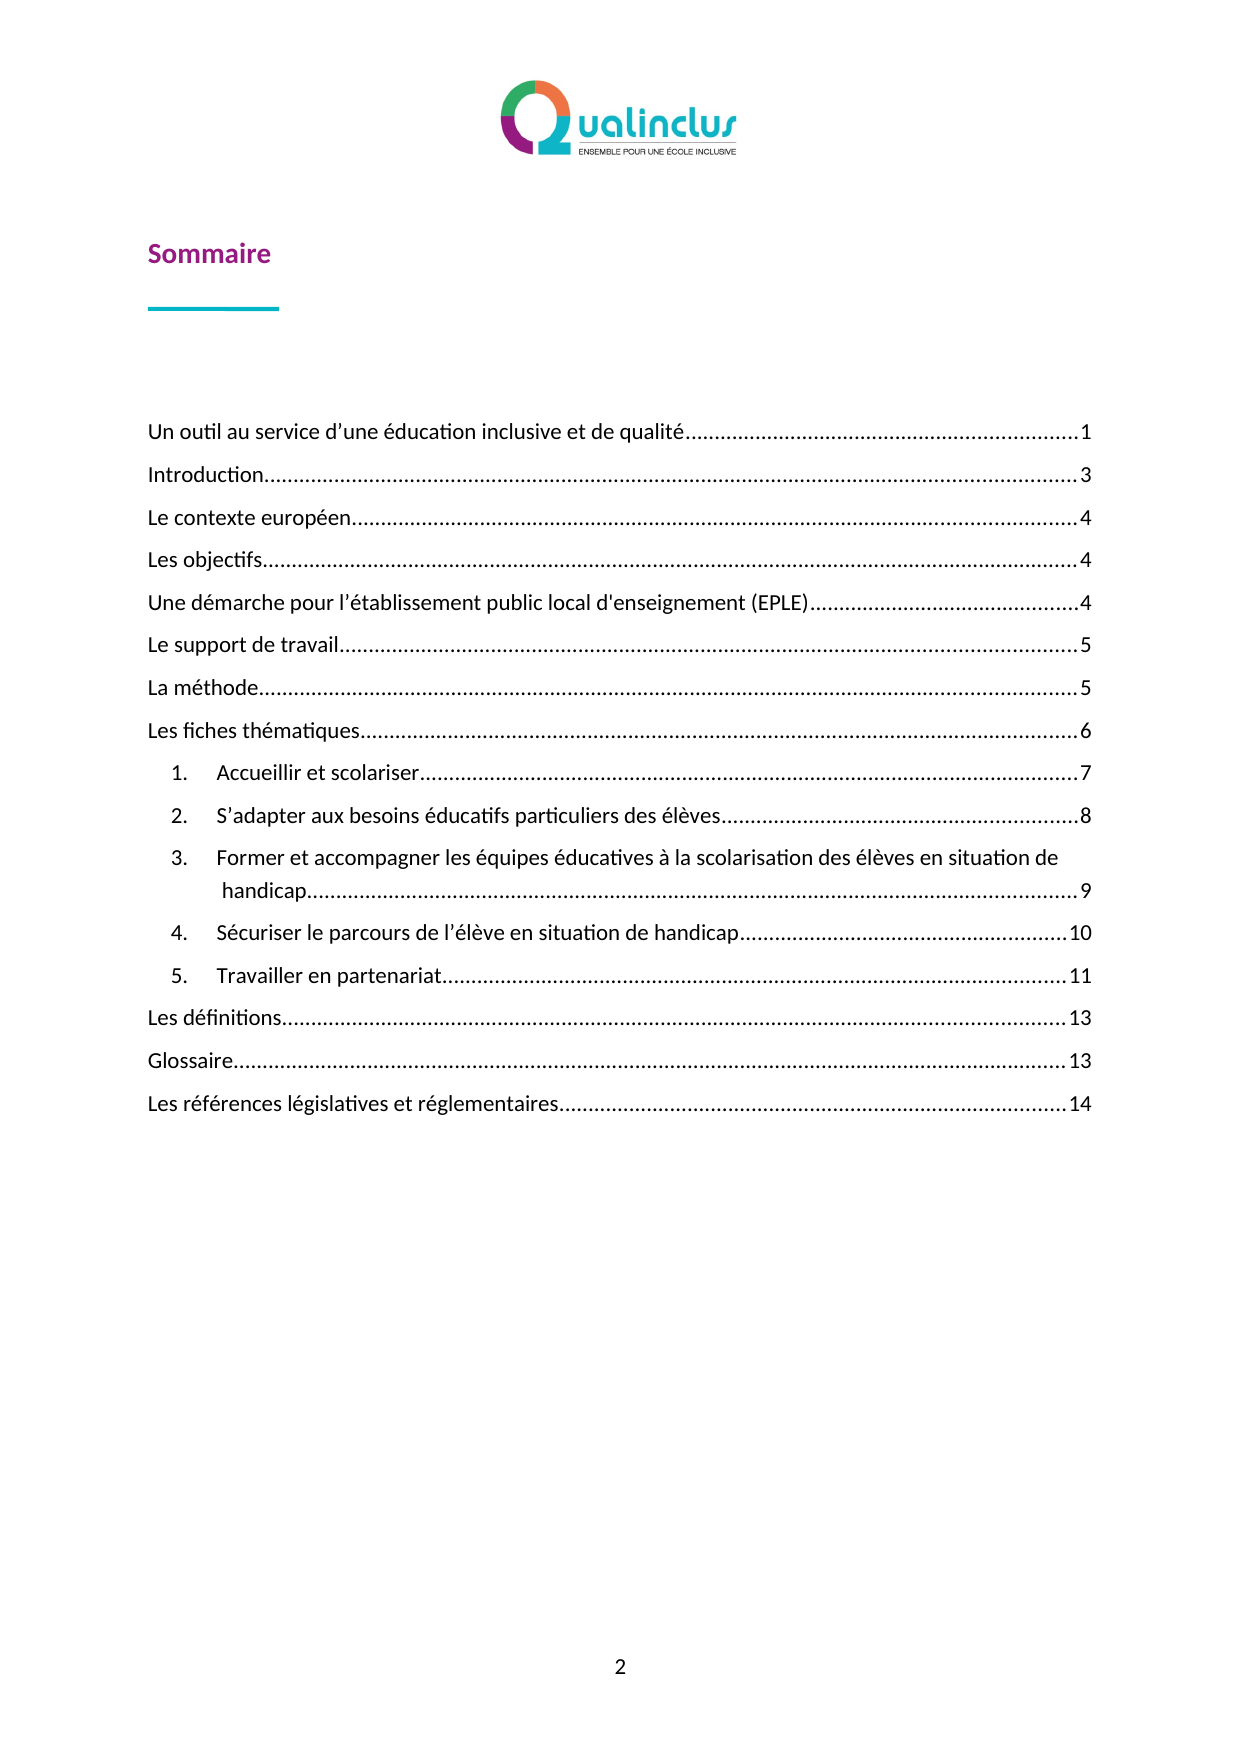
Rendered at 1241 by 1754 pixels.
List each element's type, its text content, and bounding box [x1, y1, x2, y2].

picture [473, 73, 767, 166]
text Sommaire [148, 235, 1092, 271]
